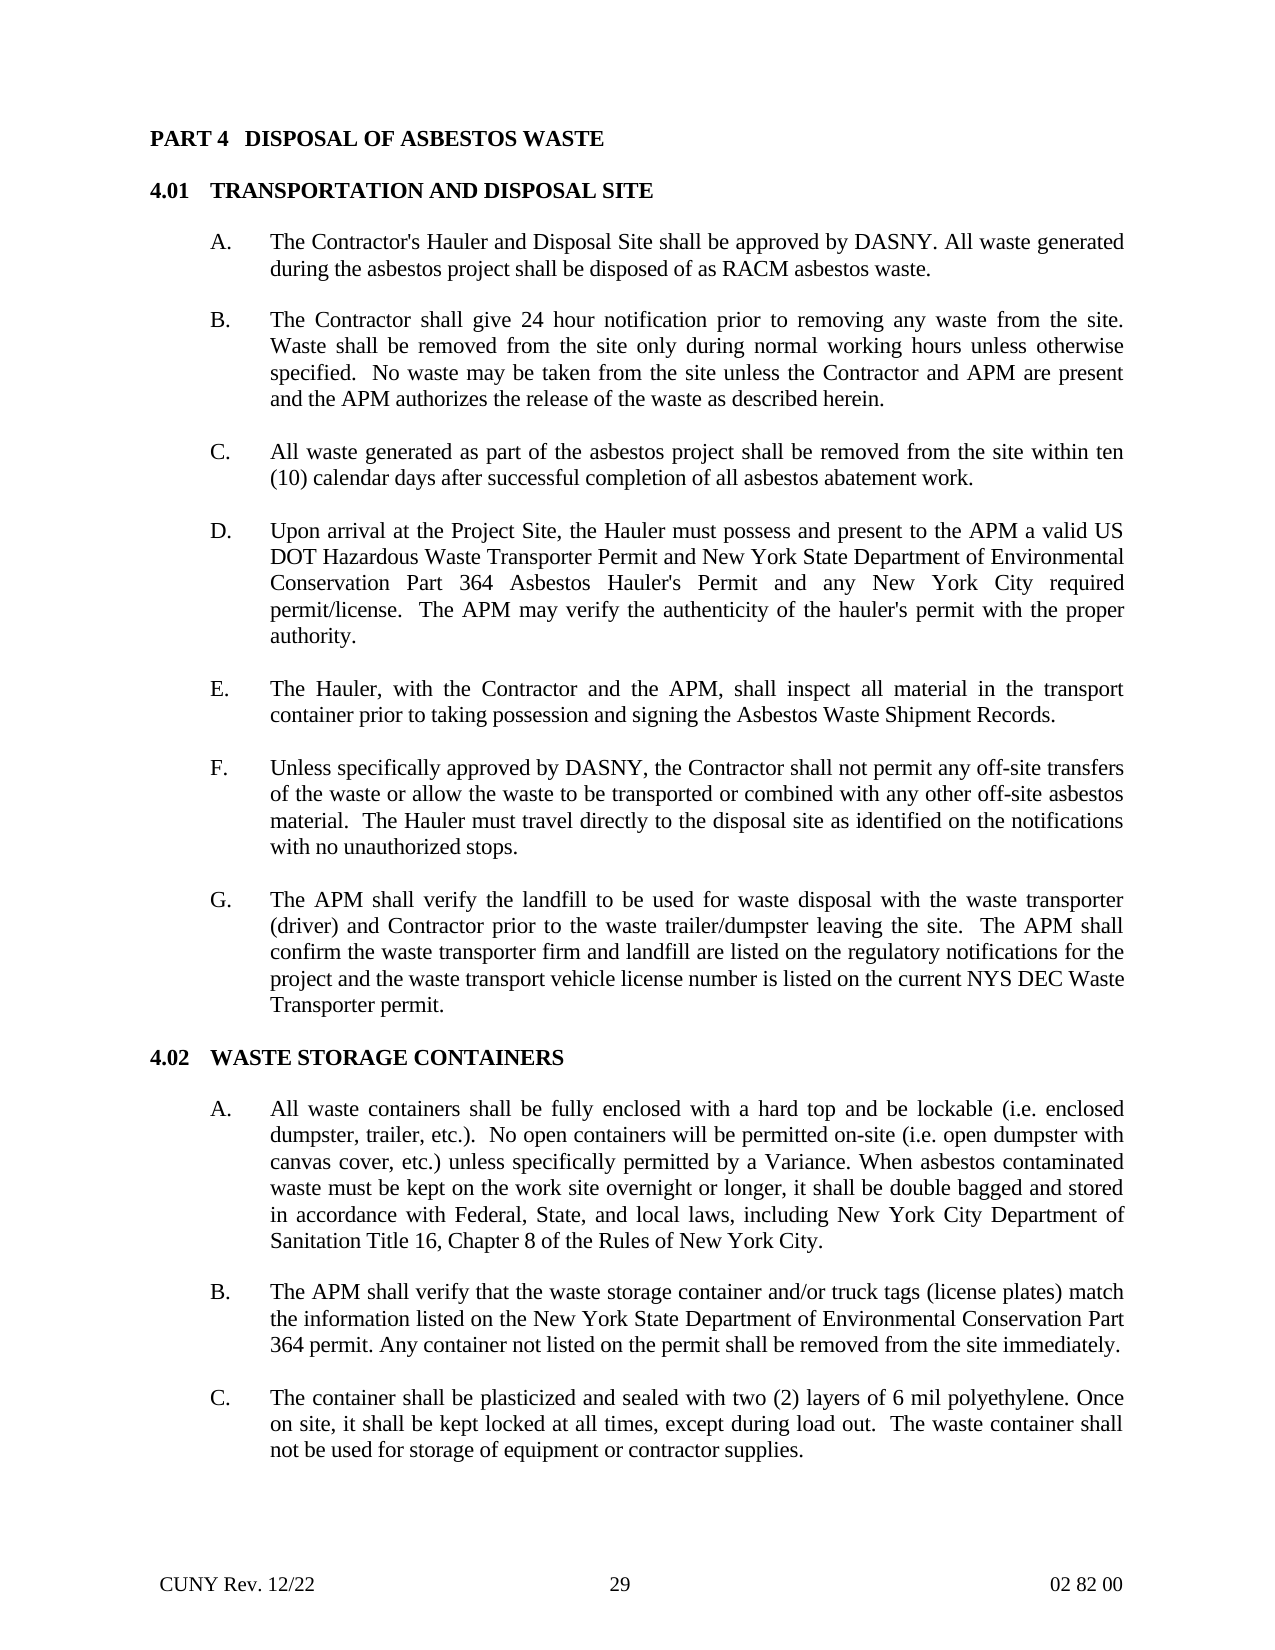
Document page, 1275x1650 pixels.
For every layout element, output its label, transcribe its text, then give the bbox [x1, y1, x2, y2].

text B. The APM shall verify that the waste storage container and/or truck tags (license plates) match the information listed on the New York State Department of Environmental Conservation Part 364 permit. Any container not listed on the permit shall be removed from the site immediately. [210, 1278, 1125, 1357]
text 4.01 TRANSPORTATION AND DISPOSAL SITE [150, 177, 1125, 203]
text A. The Contractor's Hauler and Disposal Site shall be approved by DASNY. All waste generated during the asbestos project shall be disposed of as RACM asbestos waste. [210, 228, 1125, 281]
text B. The Contractor shall give 24 hour notification prior to removing any waste from the site. Waste shall be removed from the site only during normal working hours unless otherwise specified. No waste may be taken from the site unless the Contractor and APM are present and the APM authorizes the release of the waste as described herein. [210, 306, 1125, 411]
text G. The APM shall verify the landfill to be used for waste disposal with the waste transporter (driver) and Contractor prior to the waste trailer/dumpster leaving the site. The APM shall confirm the waste transporter firm and landfill are listed on the regulatory notifications for the project and the waste transport vehicle license number is listed on the current NYS DEC Waste Transporter permit. [210, 886, 1125, 1017]
text F. Unless specifically approved by DASNY, the Contractor shall not permit any off-site transfers of the waste or allow the waste to be transported or combined with any other off-site asbestos material. The Hauler must travel directly to the disposal site as identified on the notifications with no unauthorized stops. [210, 754, 1125, 859]
text D. Upon arrival at the Project Site, the Hauler must possess and present to the APM a valid US DOT Hazardous Waste Transporter Permit and New York State Department of Environmental Conservation Part 364 Asbestos Hauler's Permit and any New York City required permit/license. The APM may verify the authenticity of the hauler's permit with the proper authority. [210, 517, 1125, 648]
text E. The Hauler, with the Contractor and the APM, shall inspect all material in the transport container prior to taking possession and signing the Asbestos Waste Shipment Records. [210, 675, 1125, 728]
text PART 4 DISPOSAL OF ASBESTOS WASTE [150, 126, 1125, 152]
text C. The container shall be plasticized and sealed with two (2) layers of 6 mil polyethylene. Once on site, it shall be kept locked at all times, except during load out. The waste container shall not be used for storage of equipment or contractor supplies. [210, 1384, 1125, 1463]
text A. All waste containers shall be fully enclosed with a hard top and be lockable (i.e. enclosed dumpster, trailer, etc.). No open containers will be permitted on-site (i.e. open dumpster with canvas cover, etc.) unless specifically permitted by a Variance. When asbestos contaminated waste must be kept on the work site overnight or longer, it shall be double bagged and stored in accordance with Federal, State, and local laws, including New York City Department of Sanitation Title 16, Chapter 8 of the Rules of New York City. [210, 1095, 1125, 1253]
text C. All waste generated as part of the asbestos project shall be removed from the site within ten (10) calendar days after successful completion of all asbestos abatement work. [210, 438, 1125, 490]
text 4.02 WASTE STORAGE CONTAINERS [150, 1044, 1125, 1070]
